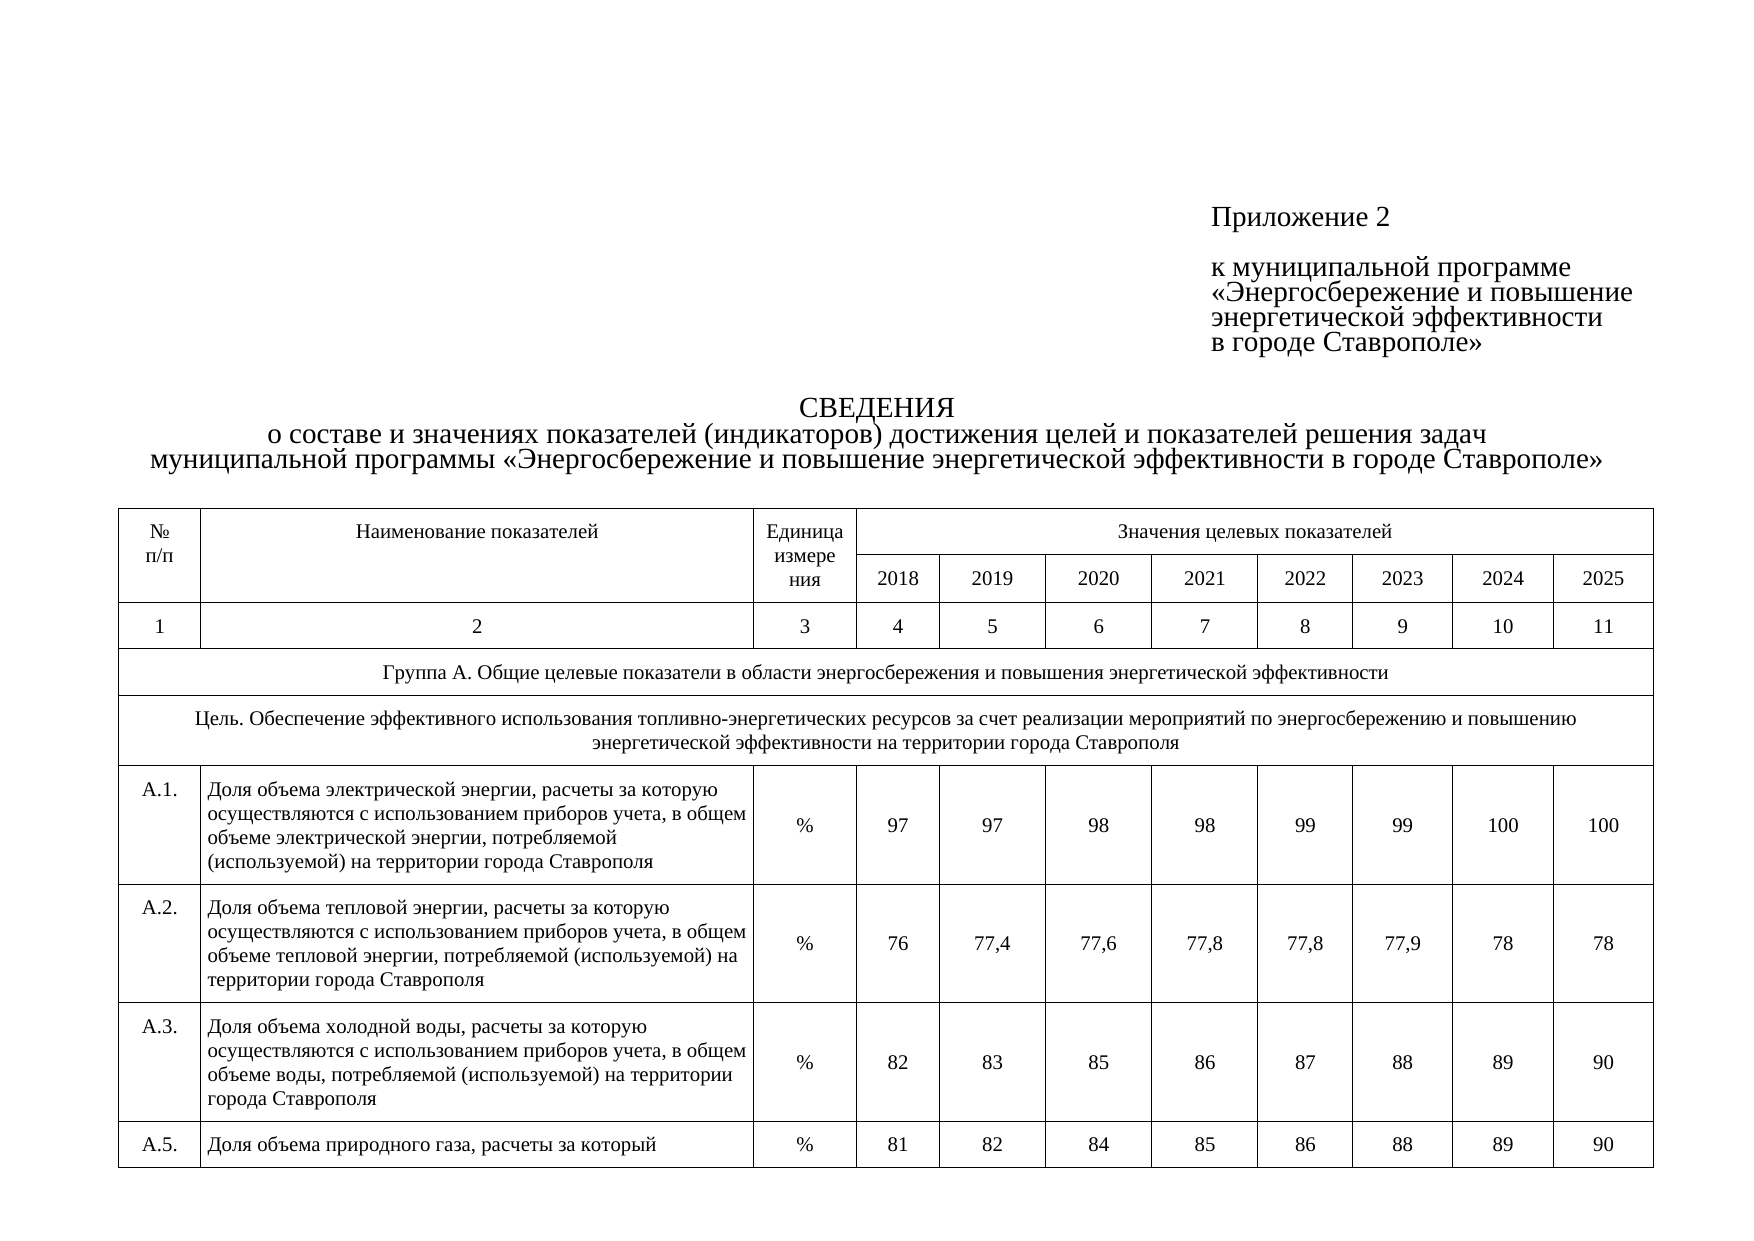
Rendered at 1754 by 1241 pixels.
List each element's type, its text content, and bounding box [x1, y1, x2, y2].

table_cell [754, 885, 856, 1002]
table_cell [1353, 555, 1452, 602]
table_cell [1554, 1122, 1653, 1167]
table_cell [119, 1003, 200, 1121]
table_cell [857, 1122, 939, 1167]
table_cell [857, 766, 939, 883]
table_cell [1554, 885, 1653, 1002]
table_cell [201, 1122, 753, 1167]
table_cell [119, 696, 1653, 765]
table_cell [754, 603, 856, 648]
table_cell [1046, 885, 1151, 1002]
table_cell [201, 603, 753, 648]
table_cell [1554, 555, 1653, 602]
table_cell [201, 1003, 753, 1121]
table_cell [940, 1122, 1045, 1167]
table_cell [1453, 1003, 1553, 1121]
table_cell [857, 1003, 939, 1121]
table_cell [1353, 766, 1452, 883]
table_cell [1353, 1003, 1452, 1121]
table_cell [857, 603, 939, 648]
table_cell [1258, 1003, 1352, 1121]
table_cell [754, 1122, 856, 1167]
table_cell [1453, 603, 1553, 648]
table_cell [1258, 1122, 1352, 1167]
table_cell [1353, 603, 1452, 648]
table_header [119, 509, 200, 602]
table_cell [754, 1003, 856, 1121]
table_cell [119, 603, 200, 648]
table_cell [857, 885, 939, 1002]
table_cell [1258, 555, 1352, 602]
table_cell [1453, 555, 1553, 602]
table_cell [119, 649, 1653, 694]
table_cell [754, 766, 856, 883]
text СВЕДЕНИЯ [118, 390, 1636, 424]
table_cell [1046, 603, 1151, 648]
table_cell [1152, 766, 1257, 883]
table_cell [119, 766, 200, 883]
text «Энергосбережение и повышение [118, 282, 1636, 307]
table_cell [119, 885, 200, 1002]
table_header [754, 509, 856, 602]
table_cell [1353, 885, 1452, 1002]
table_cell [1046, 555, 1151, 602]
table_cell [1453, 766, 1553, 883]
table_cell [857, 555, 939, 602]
text энергетической эффективности [118, 307, 1432, 332]
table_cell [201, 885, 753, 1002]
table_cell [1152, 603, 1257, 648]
text в городе Ставрополе» [118, 332, 1636, 357]
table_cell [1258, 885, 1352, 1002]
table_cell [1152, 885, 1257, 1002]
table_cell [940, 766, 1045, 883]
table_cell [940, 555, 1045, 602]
text к муниципальной программе [118, 257, 1636, 282]
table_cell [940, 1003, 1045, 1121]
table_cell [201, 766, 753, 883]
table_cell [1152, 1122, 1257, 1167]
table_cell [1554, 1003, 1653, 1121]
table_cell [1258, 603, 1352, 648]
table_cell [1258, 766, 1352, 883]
text энергетической эффективности [1454, 307, 1636, 332]
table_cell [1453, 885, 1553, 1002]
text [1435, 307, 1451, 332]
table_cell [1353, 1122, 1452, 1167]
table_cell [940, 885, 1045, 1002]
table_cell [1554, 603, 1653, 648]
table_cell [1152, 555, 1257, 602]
text Приложение 2 [118, 207, 1636, 232]
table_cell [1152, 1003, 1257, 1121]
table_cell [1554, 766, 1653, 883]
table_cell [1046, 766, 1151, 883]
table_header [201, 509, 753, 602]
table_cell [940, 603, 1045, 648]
title о составе и значениях показателей (индикаторов) достижения целей и показателей решения задач муниципальной программы «Энергосбережение и повышение энергетической эффективности в городе Ставрополе» [118, 424, 1636, 474]
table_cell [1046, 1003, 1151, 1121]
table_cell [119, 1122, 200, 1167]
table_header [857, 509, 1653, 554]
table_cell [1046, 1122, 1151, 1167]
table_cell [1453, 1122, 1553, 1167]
